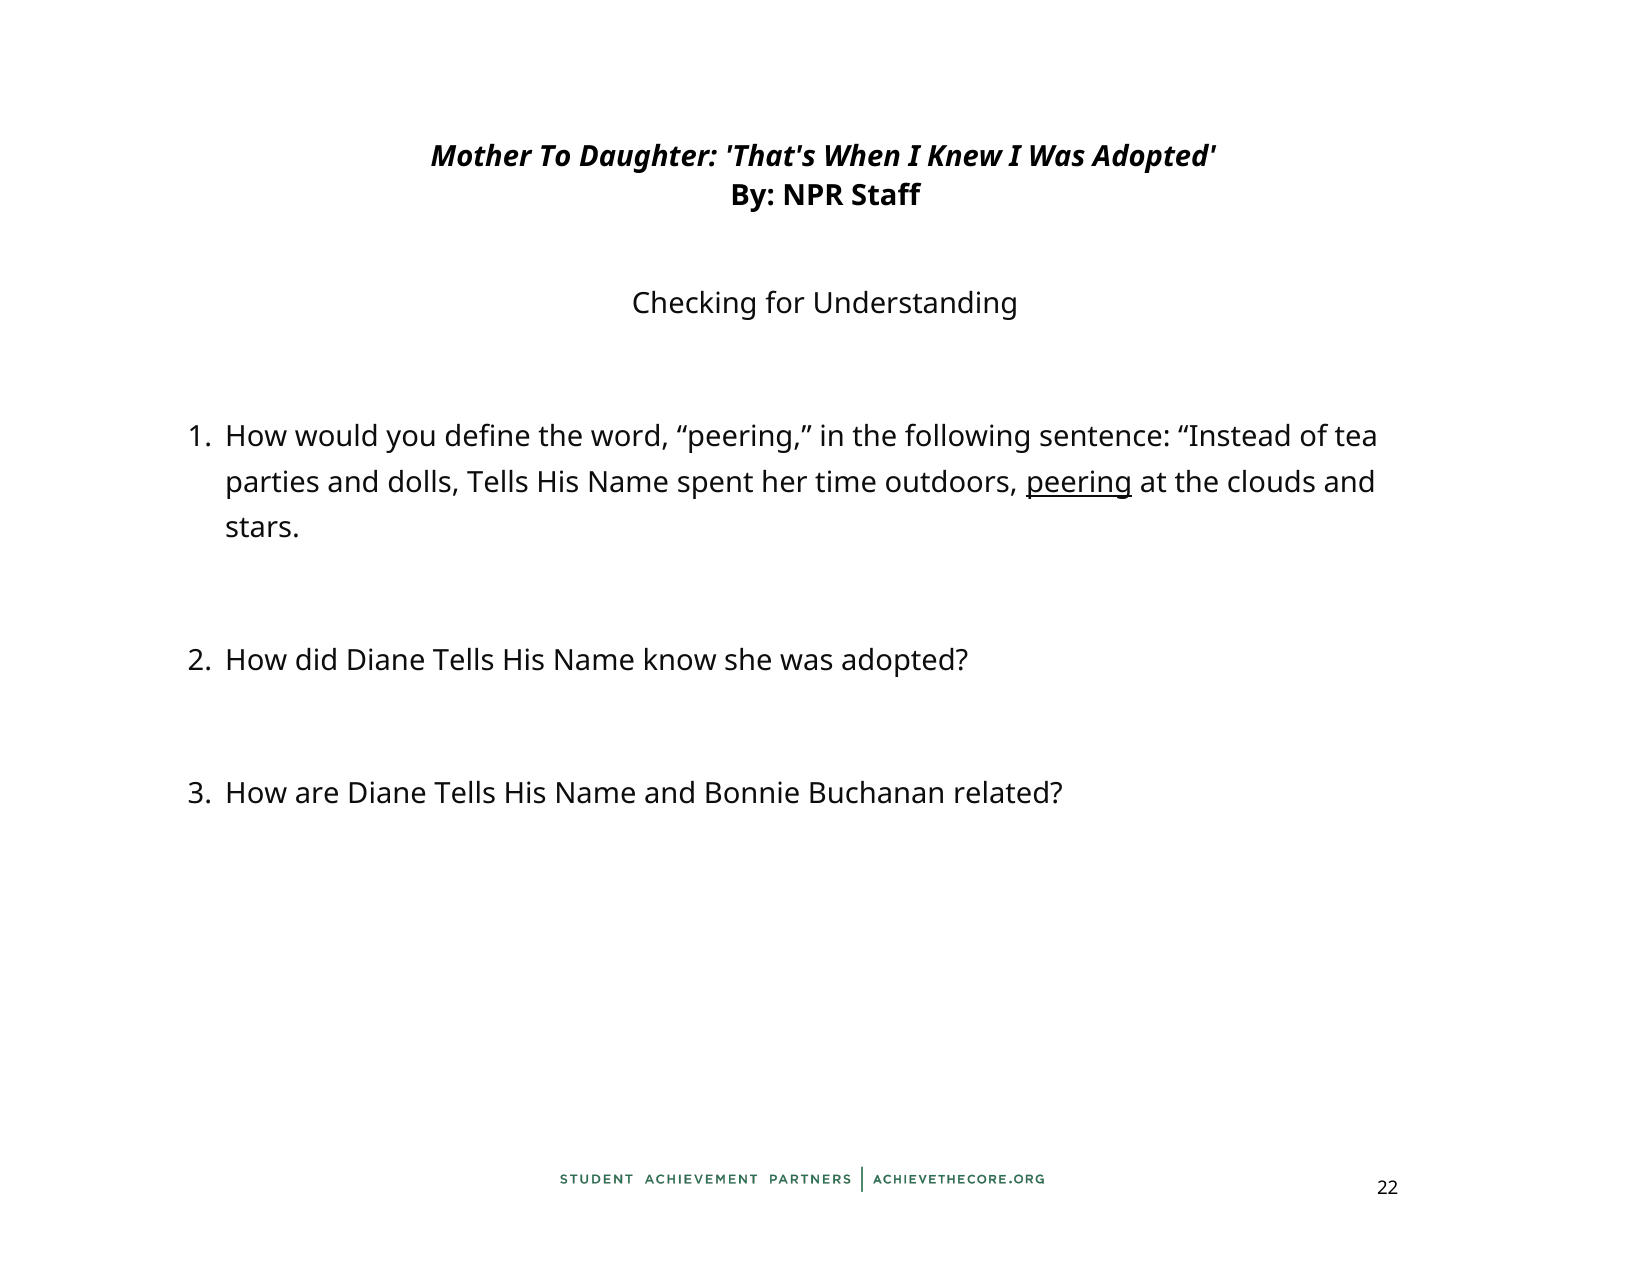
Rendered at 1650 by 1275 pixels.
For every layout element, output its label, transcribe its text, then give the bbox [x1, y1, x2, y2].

text Mother To Daughter: 'That's When I Knew I Was Adopted' [150, 135, 1500, 175]
list How would you define the word, “peering,” in the following sentence: “Instead of tea parties and dolls, Tells His Name spent her time outdoors, peering at the clouds and stars. [187, 415, 1419, 546]
text By: NPR Staff [150, 175, 1500, 214]
text Checking for Understanding [150, 282, 1500, 322]
list How are Diane Tells His Name and Bonnie Buchanan related? [187, 772, 1500, 812]
list How did Diane Tells His Name know she was adopted? [187, 639, 1500, 679]
picture [549, 1163, 1057, 1195]
